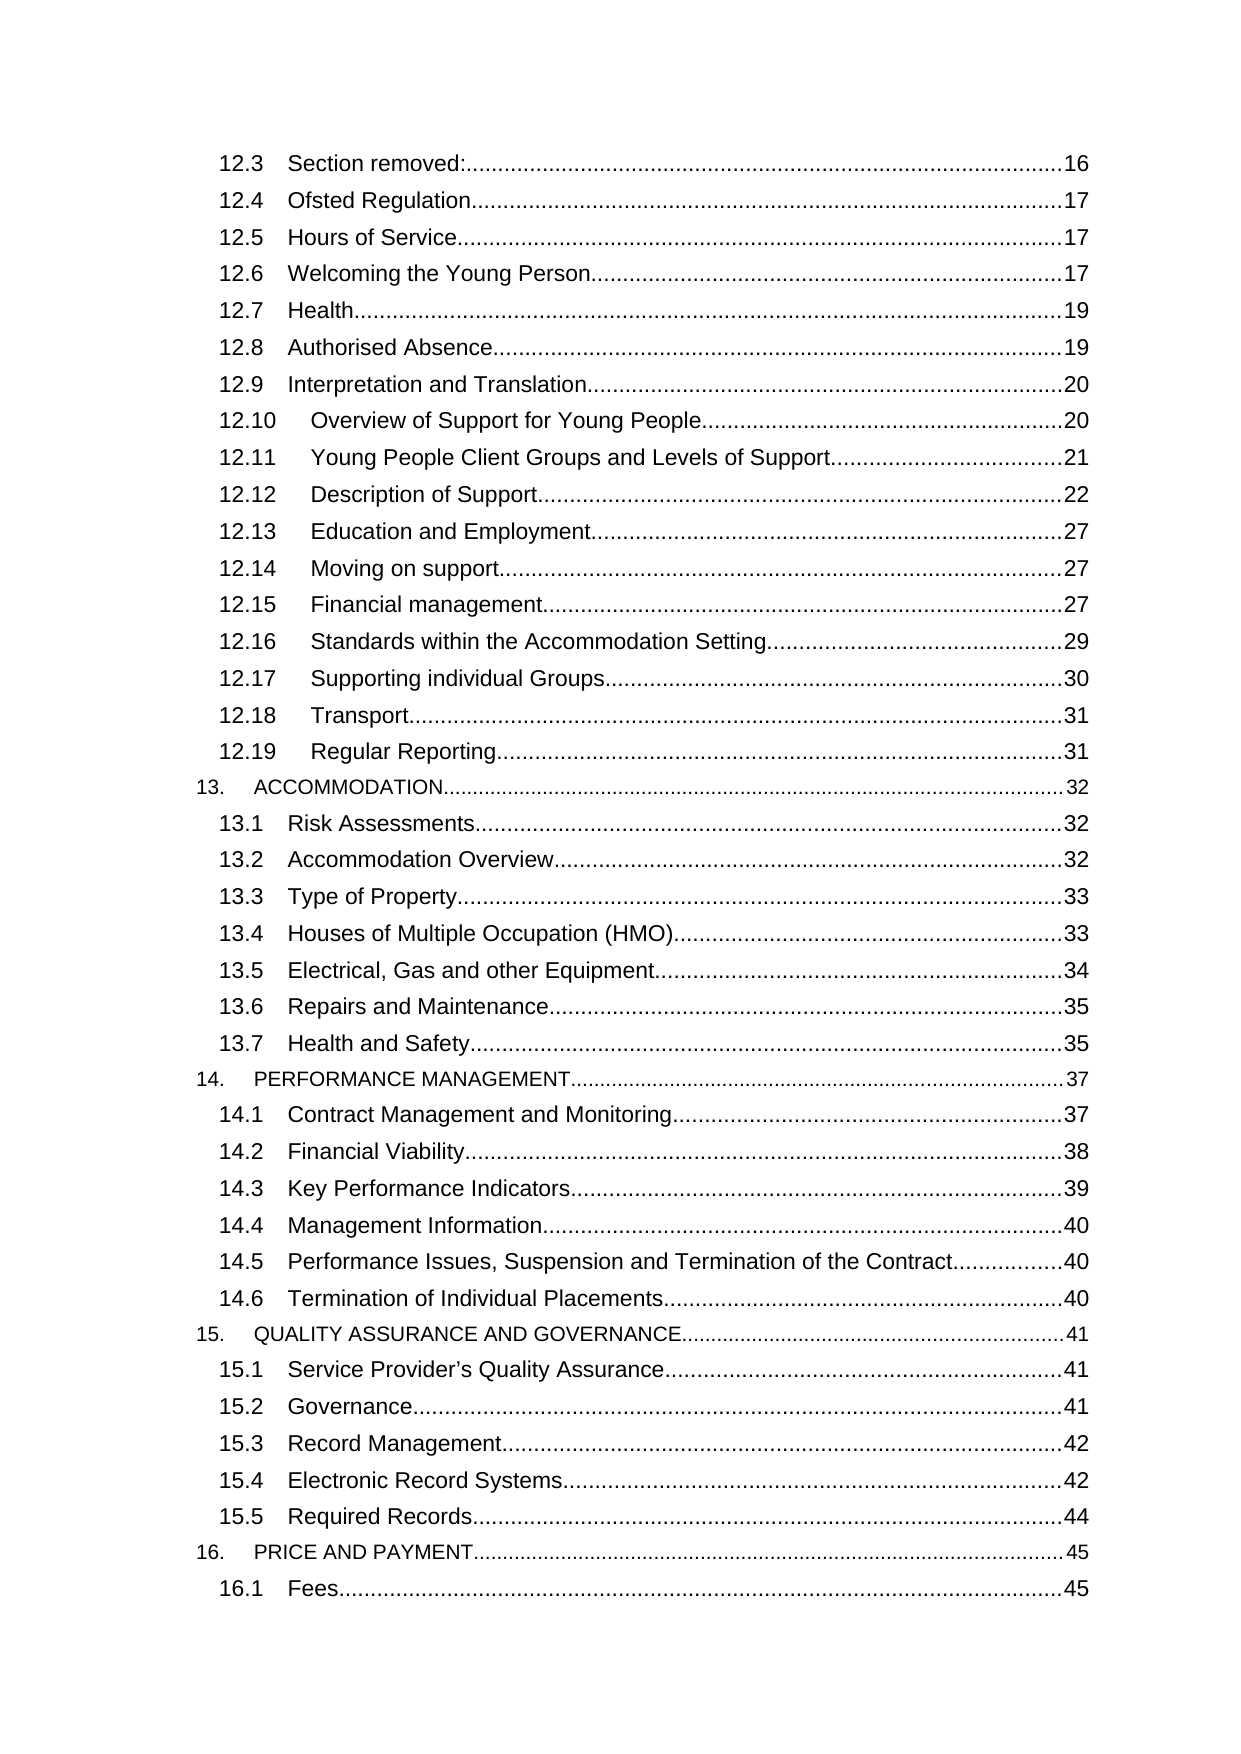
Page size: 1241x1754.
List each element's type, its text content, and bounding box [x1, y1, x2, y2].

text 15.3 Record Management 42 [219, 1430, 1090, 1456]
text 12.16 Standards within the Accommodation Setting 29 [219, 628, 1090, 654]
text 14.6 Termination of Individual Placements 40 [219, 1285, 1090, 1311]
text 13.2 Accommodation Overview 32 [219, 846, 1090, 873]
text 15.5 Required Records 44 [219, 1503, 1090, 1530]
text 12.6 Welcoming the Young Person 17 [219, 260, 1090, 287]
text 14.3 Key Performance Indicators 39 [219, 1175, 1090, 1201]
text 14.4 Management Information 40 [219, 1212, 1090, 1238]
text 14.2 Financial Viability 38 [219, 1138, 1090, 1164]
text 12.13 Education and Employment 27 [219, 518, 1090, 544]
text 12.4 Ofsted Regulation 17 [219, 187, 1090, 213]
text 15.1 Service Provider’s Quality Assurance 41 [219, 1356, 1090, 1383]
text 12.15 Financial management 27 [219, 591, 1090, 618]
text 12.8 Authorised Absence 19 [219, 334, 1090, 360]
text 15.2 Governance 41 [219, 1393, 1090, 1419]
text 14.5 Performance Issues, Suspension and Termination of the Contract 40 [219, 1248, 1090, 1275]
text 13.4 Houses of Multiple Occupation (HMO). 33 [219, 920, 1090, 946]
text 12.11 Young People Client Groups and Levels of Support 21 [219, 444, 1090, 471]
text 13.6 Repairs and Maintenance 35 [219, 993, 1090, 1020]
text 12.18 Transport 31 [219, 702, 1090, 728]
text 15. QUALITY ASSURANCE AND GOVERNANCE 41 [196, 1322, 1090, 1346]
text 12.17 Supporting individual Groups 30 [219, 665, 1090, 691]
text 16. PRICE AND PAYMENT 45 [196, 1540, 1090, 1564]
text 12.3 Section removed: 16 [219, 150, 1090, 176]
text 12.19 Regular Reporting 31 [219, 738, 1090, 765]
text 12.9 Interpretation and Translation 20 [219, 371, 1090, 397]
text 13.3 Type of Property 33 [219, 883, 1090, 909]
text 12.12 Description of Support 22 [219, 481, 1090, 507]
text 14. PERFORMANCE MANAGEMENT 37 [196, 1067, 1090, 1091]
text 12.14 Moving on support 27 [219, 554, 1090, 581]
text 12.10 Overview of Support for Young People 20 [219, 407, 1090, 434]
text 12.7 Health 19 [219, 297, 1090, 323]
text 14.1 Contract Management and Monitoring 37 [219, 1101, 1090, 1128]
text 16.1 Fees 45 [219, 1574, 1090, 1601]
text 13.1 Risk Assessments 32 [219, 809, 1090, 836]
text 15.4 Electronic Record Systems 42 [219, 1467, 1090, 1493]
text 12.5 Hours of Service 17 [219, 223, 1090, 250]
text 13. ACCOMMODATION 32 [196, 775, 1090, 799]
text 13.7 Health and Safety 35 [219, 1030, 1090, 1056]
text 13.5 Electrical, Gas and other Equipment 34 [219, 957, 1090, 983]
